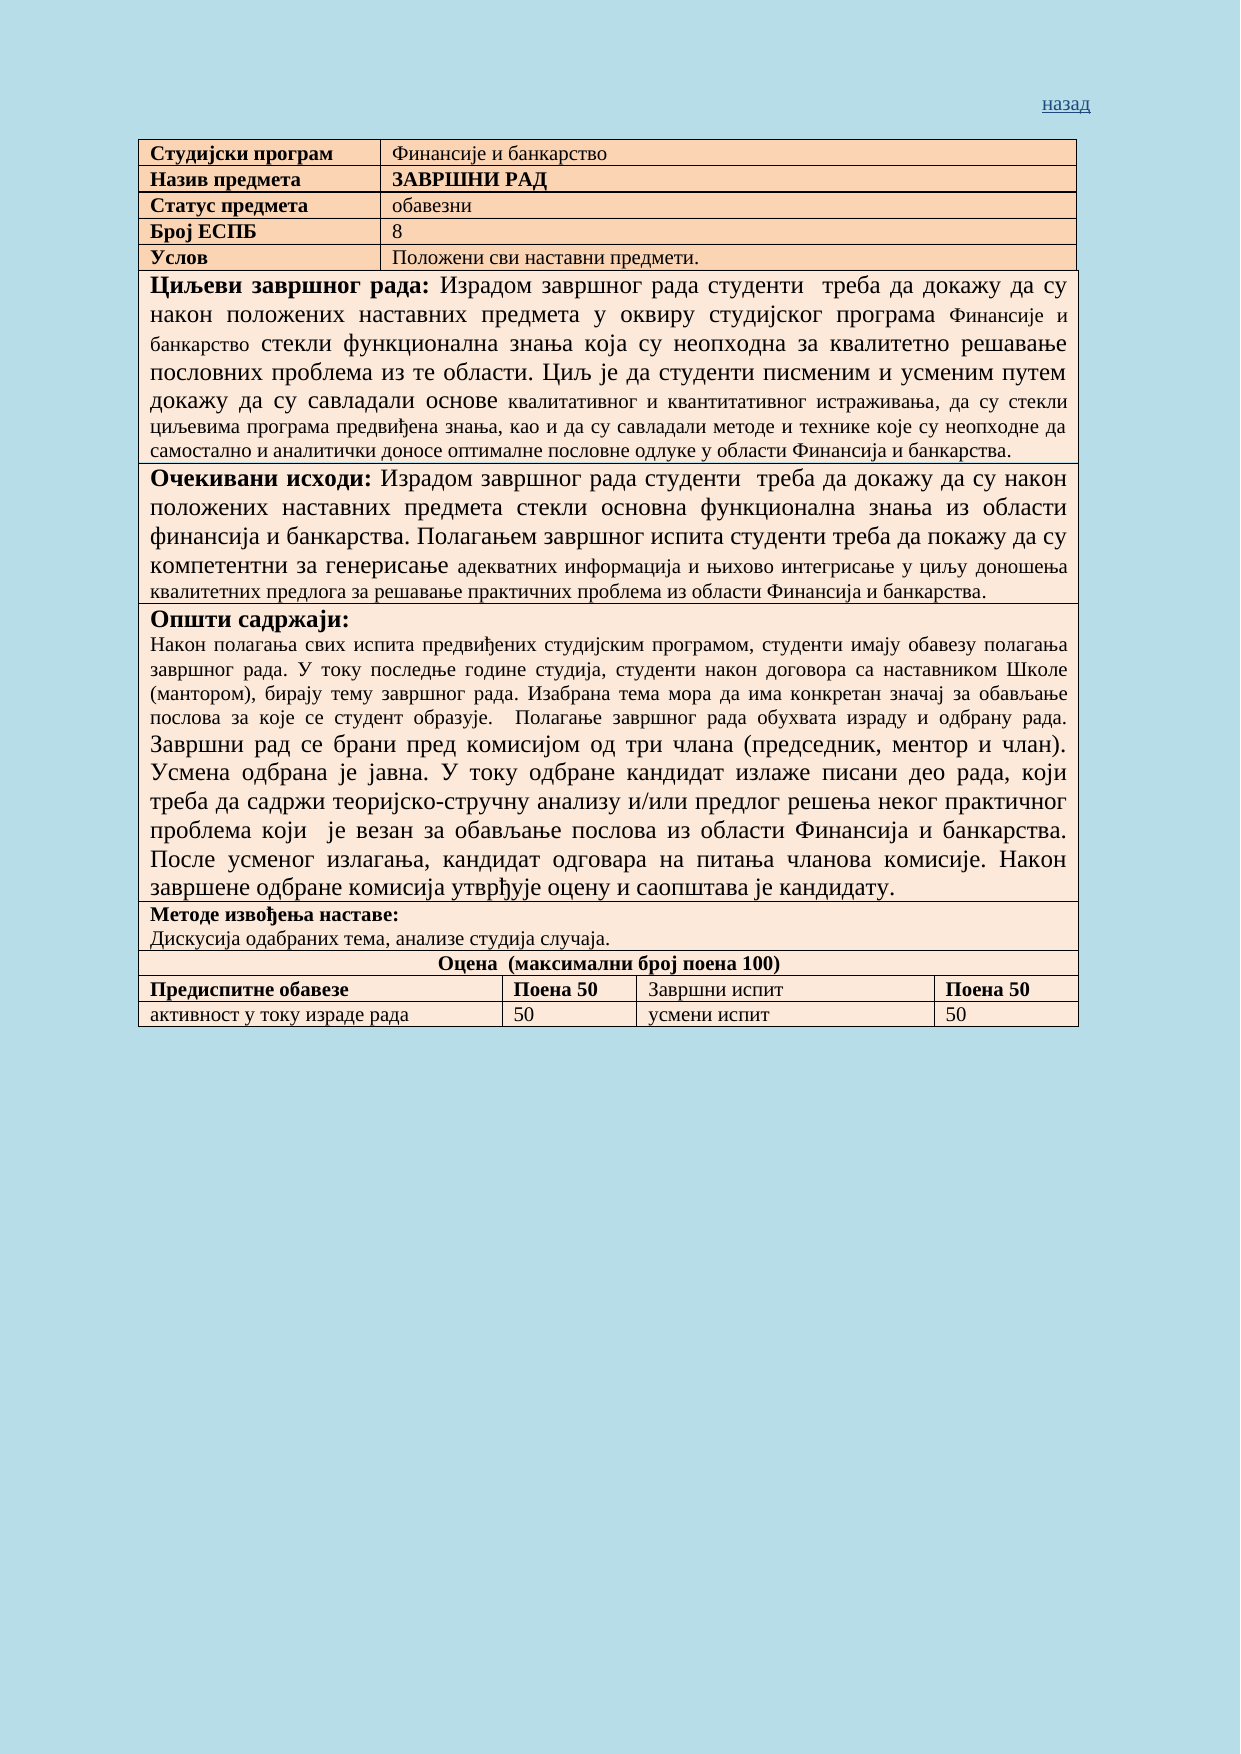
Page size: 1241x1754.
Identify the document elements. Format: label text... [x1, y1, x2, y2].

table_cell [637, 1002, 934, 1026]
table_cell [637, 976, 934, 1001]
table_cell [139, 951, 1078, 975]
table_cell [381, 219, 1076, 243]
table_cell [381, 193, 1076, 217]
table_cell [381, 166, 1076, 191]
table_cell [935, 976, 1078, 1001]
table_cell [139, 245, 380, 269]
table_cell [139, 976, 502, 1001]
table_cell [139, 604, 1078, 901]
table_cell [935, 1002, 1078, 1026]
text назад [150, 91, 1090, 115]
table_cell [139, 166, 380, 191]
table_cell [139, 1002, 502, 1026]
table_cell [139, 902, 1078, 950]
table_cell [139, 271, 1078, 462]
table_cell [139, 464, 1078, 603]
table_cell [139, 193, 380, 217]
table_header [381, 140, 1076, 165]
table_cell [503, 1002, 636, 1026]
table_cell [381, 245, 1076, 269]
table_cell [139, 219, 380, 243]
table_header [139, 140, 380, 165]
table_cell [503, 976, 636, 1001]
